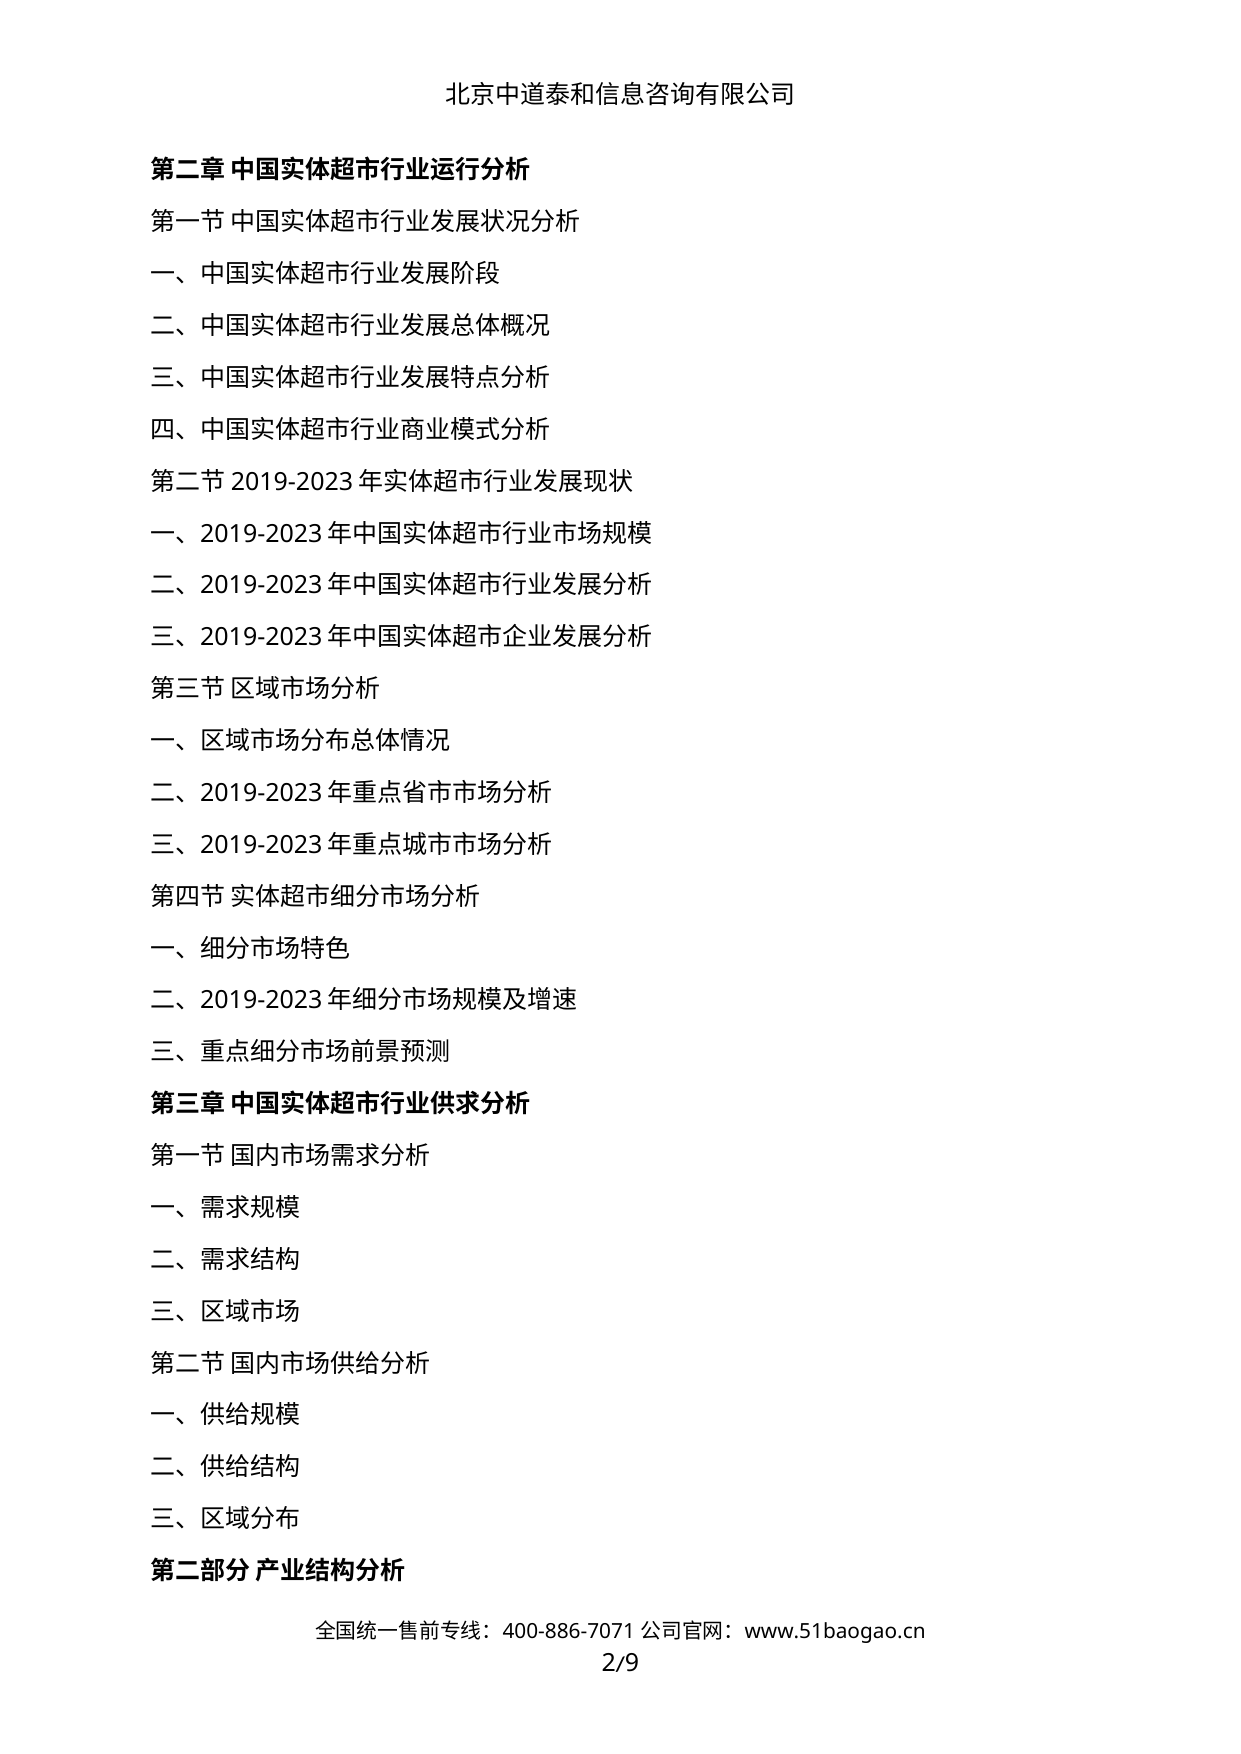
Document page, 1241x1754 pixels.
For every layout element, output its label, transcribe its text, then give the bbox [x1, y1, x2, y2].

text 三、中国实体超市行业发展特点分析 [150, 357, 1090, 394]
text 第二部分 产业结构分析 [150, 1551, 1090, 1587]
text 第三章 中国实体超市行业供求分析 [150, 1084, 1090, 1120]
text 三、区域分布 [150, 1499, 1090, 1535]
text 三、2019-2023年中国实体超市企业发展分析 [150, 617, 1090, 653]
text 二、2019-2023年中国实体超市行业发展分析 [150, 565, 1090, 601]
text 一、细分市场特色 [150, 928, 1090, 964]
text 二、2019-2023年细分市场规模及增速 [150, 980, 1090, 1016]
text 第一节 国内市场需求分析 [150, 1136, 1090, 1172]
text 三、区域市场 [150, 1291, 1090, 1327]
text 二、2019-2023年重点省市市场分析 [150, 772, 1090, 809]
text 第一节 中国实体超市行业发展状况分析 [150, 202, 1090, 238]
text 第二节 国内市场供给分析 [150, 1343, 1090, 1379]
text 四、中国实体超市行业商业模式分析 [150, 409, 1090, 446]
text 三、2019-2023年重点城市市场分析 [150, 824, 1090, 861]
text 一、需求规模 [150, 1187, 1090, 1224]
text 第二章 中国实体超市行业运行分析 [150, 150, 1090, 186]
text 二、中国实体超市行业发展总体概况 [150, 306, 1090, 342]
text 二、需求结构 [150, 1239, 1090, 1276]
text 第三节 区域市场分析 [150, 669, 1090, 705]
text 一、2019-2023年中国实体超市行业市场规模 [150, 513, 1090, 549]
text 二、供给结构 [150, 1447, 1090, 1483]
text 一、中国实体超市行业发展阶段 [150, 254, 1090, 290]
text 一、供给规模 [150, 1395, 1090, 1431]
text 第二节 2019-2023年实体超市行业发展现状 [150, 461, 1090, 497]
text 第四节 实体超市细分市场分析 [150, 876, 1090, 912]
text 一、区域市场分布总体情况 [150, 721, 1090, 757]
text 三、重点细分市场前景预测 [150, 1032, 1090, 1068]
